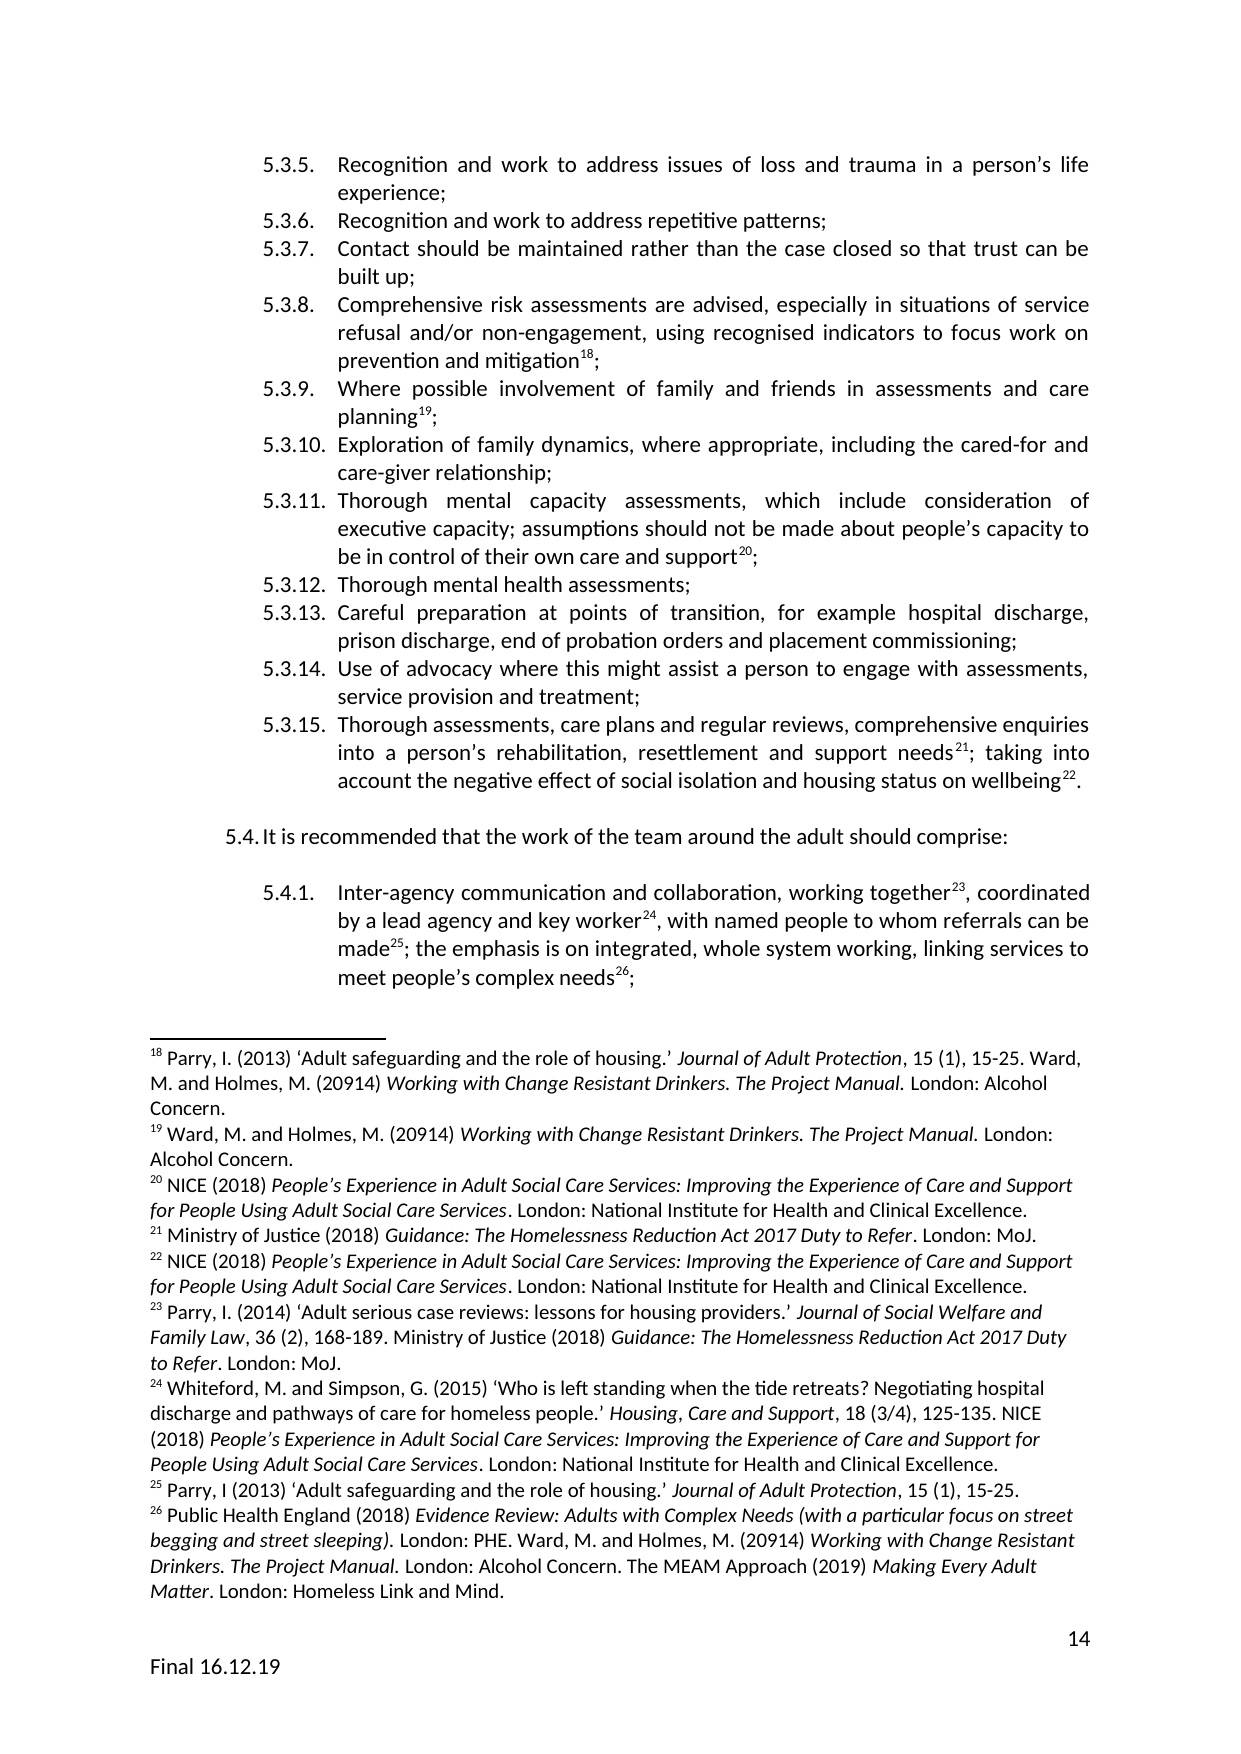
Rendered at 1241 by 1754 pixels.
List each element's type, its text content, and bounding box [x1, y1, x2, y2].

list Thorough mental health assessments; [262, 570, 1090, 598]
list Recognition and work to address repetitive patterns; [262, 206, 1090, 234]
list Thorough assessments, care plans and regular reviews, comprehensive enquiries into a person’s rehabilitation, resettlement and support needs; taking into account the negative effect of social isolation and housing status on wellbeing. [262, 710, 1090, 794]
list Inter-agency communication and collaboration, working together, coordinated by a lead agency and key worker, with named people to whom referrals can be made; the emphasis is on integrated, whole system working, linking services to meet people’s complex needs; [262, 878, 1090, 991]
list Comprehensive risk assessments are advised, especially in situations of service refusal and/or non-engagement, using recognised indicators to focus work on prevention and mitigation; [262, 290, 1090, 374]
list Use of advocacy where this might assist a person to engage with assessments, service provision and treatment; [262, 654, 1090, 710]
list Contact should be maintained rather than the case closed so that trust can be built up; [262, 234, 1090, 290]
list Where possible involvement of family and friends in assessments and care planning; [262, 374, 1090, 430]
list Exploration of family dynamics, where appropriate, including the cared-for and care-giver relationship; [262, 430, 1090, 486]
list Thorough mental capacity assessments, which include consideration of executive capacity; assumptions should not be made about people’s capacity to be in control of their own care and support; [262, 486, 1090, 570]
list Careful preparation at points of transition, for example hospital discharge, prison discharge, end of probation orders and placement commissioning; [262, 598, 1090, 654]
list It is recommended that the work of the team around the adult should comprise: [225, 822, 1090, 851]
list Recognition and work to address issues of loss and trauma in a person’s life experience; [262, 150, 1090, 206]
